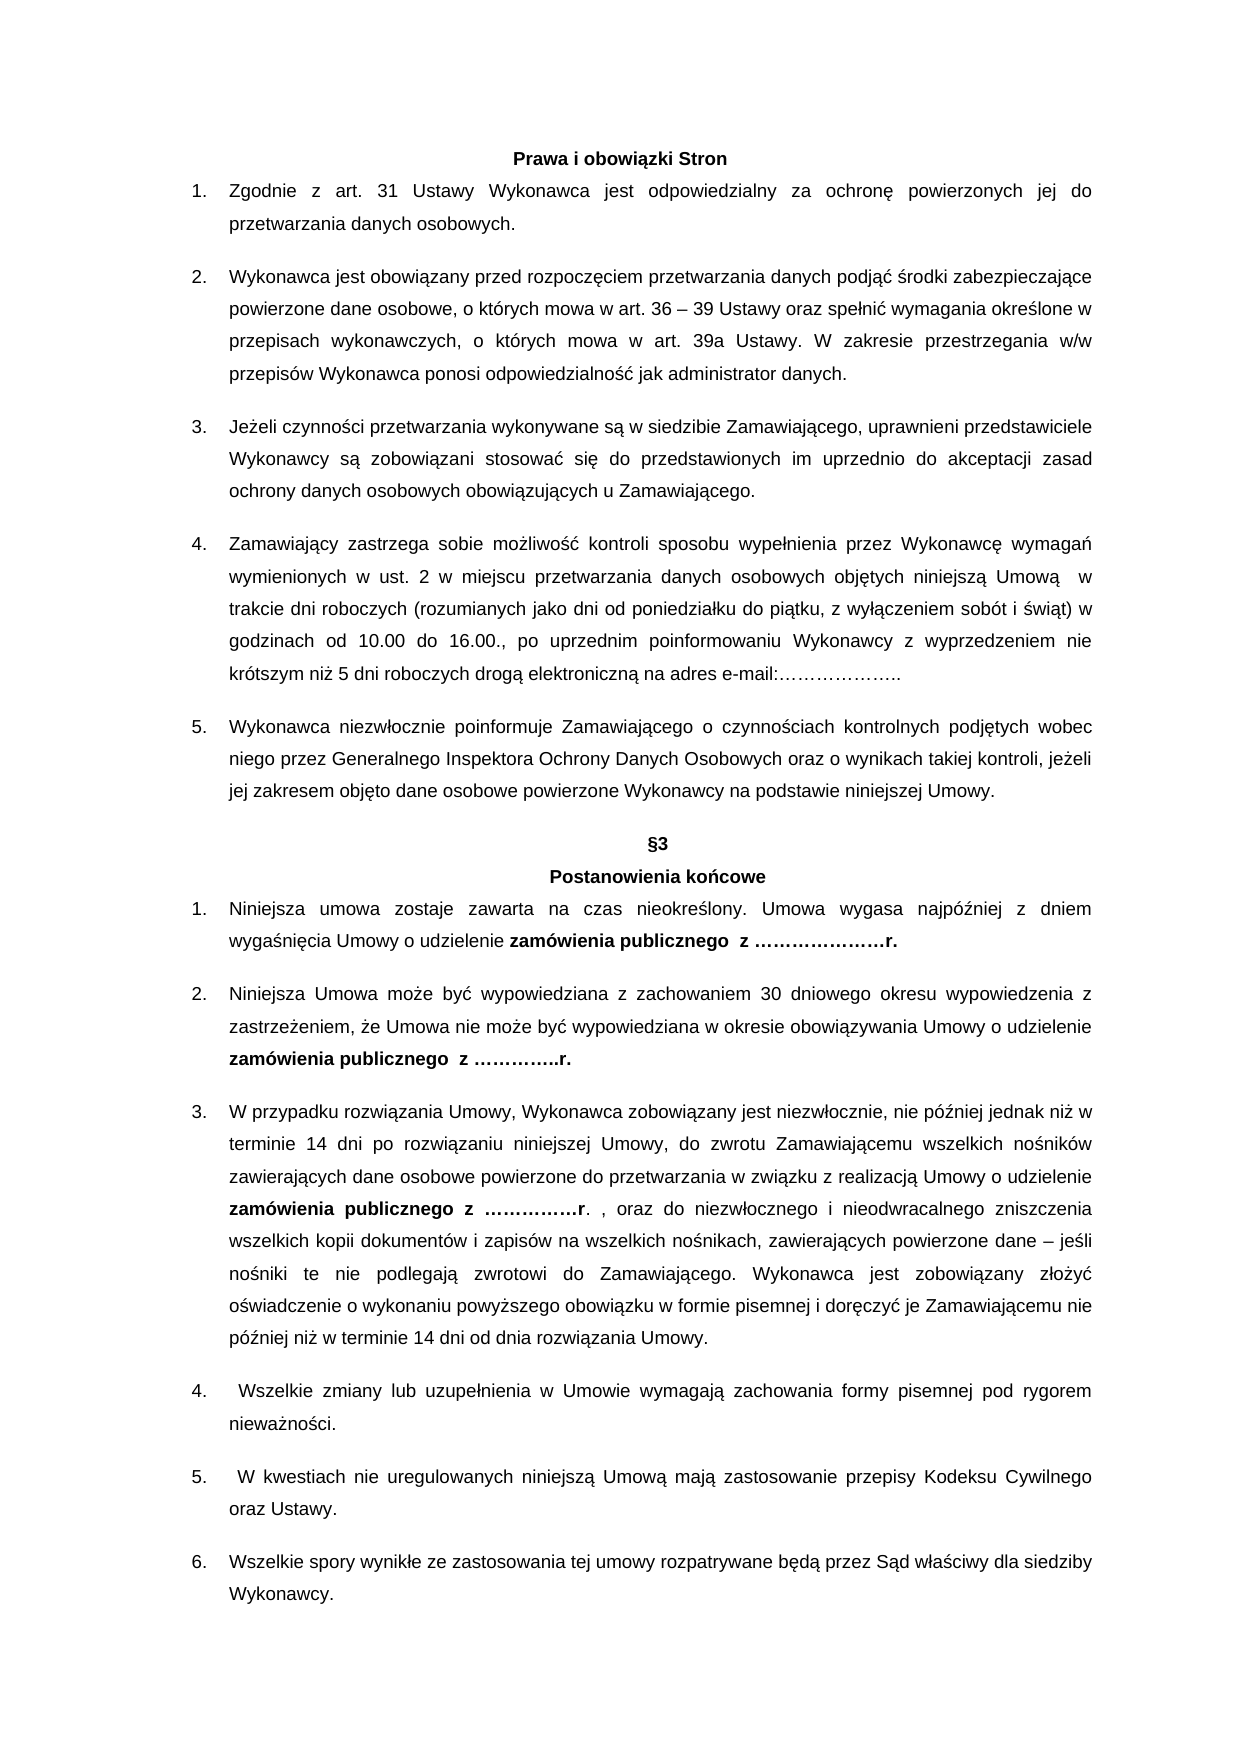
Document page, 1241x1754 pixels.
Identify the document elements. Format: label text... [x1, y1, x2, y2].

list Wszelkie spory wynikłe ze zastosowania tej umowy rozpatrywane będą przez Sąd właściwy dla siedziby Wykonawcy. [191, 1551, 1092, 1605]
list W kwestiach nie uregulowanych niniejszą Umową mają zastosowanie przepisy Kodeksu Cywilnego oraz Ustawy. [191, 1465, 1092, 1519]
text Prawa i obowiązki Stron [148, 148, 1092, 169]
list Wykonawca niezwłocznie poinformuje Zamawiającego o czynnościach kontrolnych podjętych wobec niego przez Generalnego Inspektora Ochrony Danych Osobowych oraz o wynikach takiej kontroli, jeżeli jej zakresem objęto dane osobowe powierzone Wykonawcy na podstawie niniejszej Umowy. [191, 715, 1092, 802]
text §3 [223, 833, 1092, 855]
list Zgodnie z art. 31 Ustawy Wykonawca jest odpowiedzialny za ochronę powierzonych jej do przetwarzania danych osobowych. [191, 180, 1092, 234]
list Wszelkie zmiany lub uzupełnienia w Umowie wymagają zachowania formy pisemnej pod rygorem nieważności. [191, 1380, 1092, 1434]
list W przypadku rozwiązania Umowy, Wykonawca zobowiązany jest niezwłocznie, nie później jednak niż w terminie 14 dni po rozwiązaniu niniejszej Umowy, do zwrotu Zamawiającemu wszelkich nośników zawierających dane osobowe powierzone do przetwarzania w związku z realizacją Umowy o udzielenie zamówienia publicznego z ……………r. , oraz do niezwłocznego i nieodwracalnego zniszczenia wszelkich kopii dokumentów i zapisów na wszelkich nośnikach, zawierających powierzone dane – jeśli nośniki te nie podlegają zwrotowi do Zamawiającego. Wykonawca jest zobowiązany złożyć oświadczenie o wykonaniu powyższego obowiązku w formie pisemnej i doręczyć je Zamawiającemu nie później niż w terminie 14 dni od dnia rozwiązania Umowy. [191, 1101, 1092, 1348]
list Niniejsza Umowa może być wypowiedziana z zachowaniem 30 dniowego okresu wypowiedzenia z zastrzeżeniem, że Umowa nie może być wypowiedziana w okresie obowiązywania Umowy o udzielenie zamówienia publicznego z …………..r. [191, 983, 1092, 1069]
list Jeżeli czynności przetwarzania wykonywane są w siedzibie Zamawiającego, uprawnieni przedstawiciele Wykonawcy są zobowiązani stosować się do przedstawionych im uprzednio do akceptacji zasad ochrony danych osobowych obowiązujących u Zamawiającego. [191, 415, 1092, 502]
list Zamawiający zastrzega sobie możliwość kontroli sposobu wypełnienia przez Wykonawcę wymagań wymienionych w ust. 2 w miejscu przetwarzania danych osobowych objętych niniejszą Umową w trakcie dni roboczych (rozumianych jako dni od poniedziałku do piątku, z wyłączeniem sobót i świąt) w godzinach od 10.00 do 16.00., po uprzednim poinformowaniu Wykonawcy z wyprzedzeniem nie krótszym niż 5 dni roboczych drogą elektroniczną na adres e-mail:……………….. [191, 533, 1092, 684]
text Postanowienia końcowe [223, 865, 1092, 887]
list Niniejsza umowa zostaje zawarta na czas nieokreślony. Umowa wygasa najpóźniej z dniem wygaśnięcia Umowy o udzielenie zamówienia publicznego z …………………r. [191, 898, 1092, 952]
list Wykonawca jest obowiązany przed rozpoczęciem przetwarzania danych podjąć środki zabezpieczające powierzone dane osobowe, o których mowa w art. 36 – 39 Ustawy oraz spełnić wymagania określone w przepisach wykonawczych, o których mowa w art. 39a Ustawy. W zakresie przestrzegania w/w przepisów Wykonawca ponosi odpowiedzialność jak administrator danych. [191, 265, 1092, 384]
